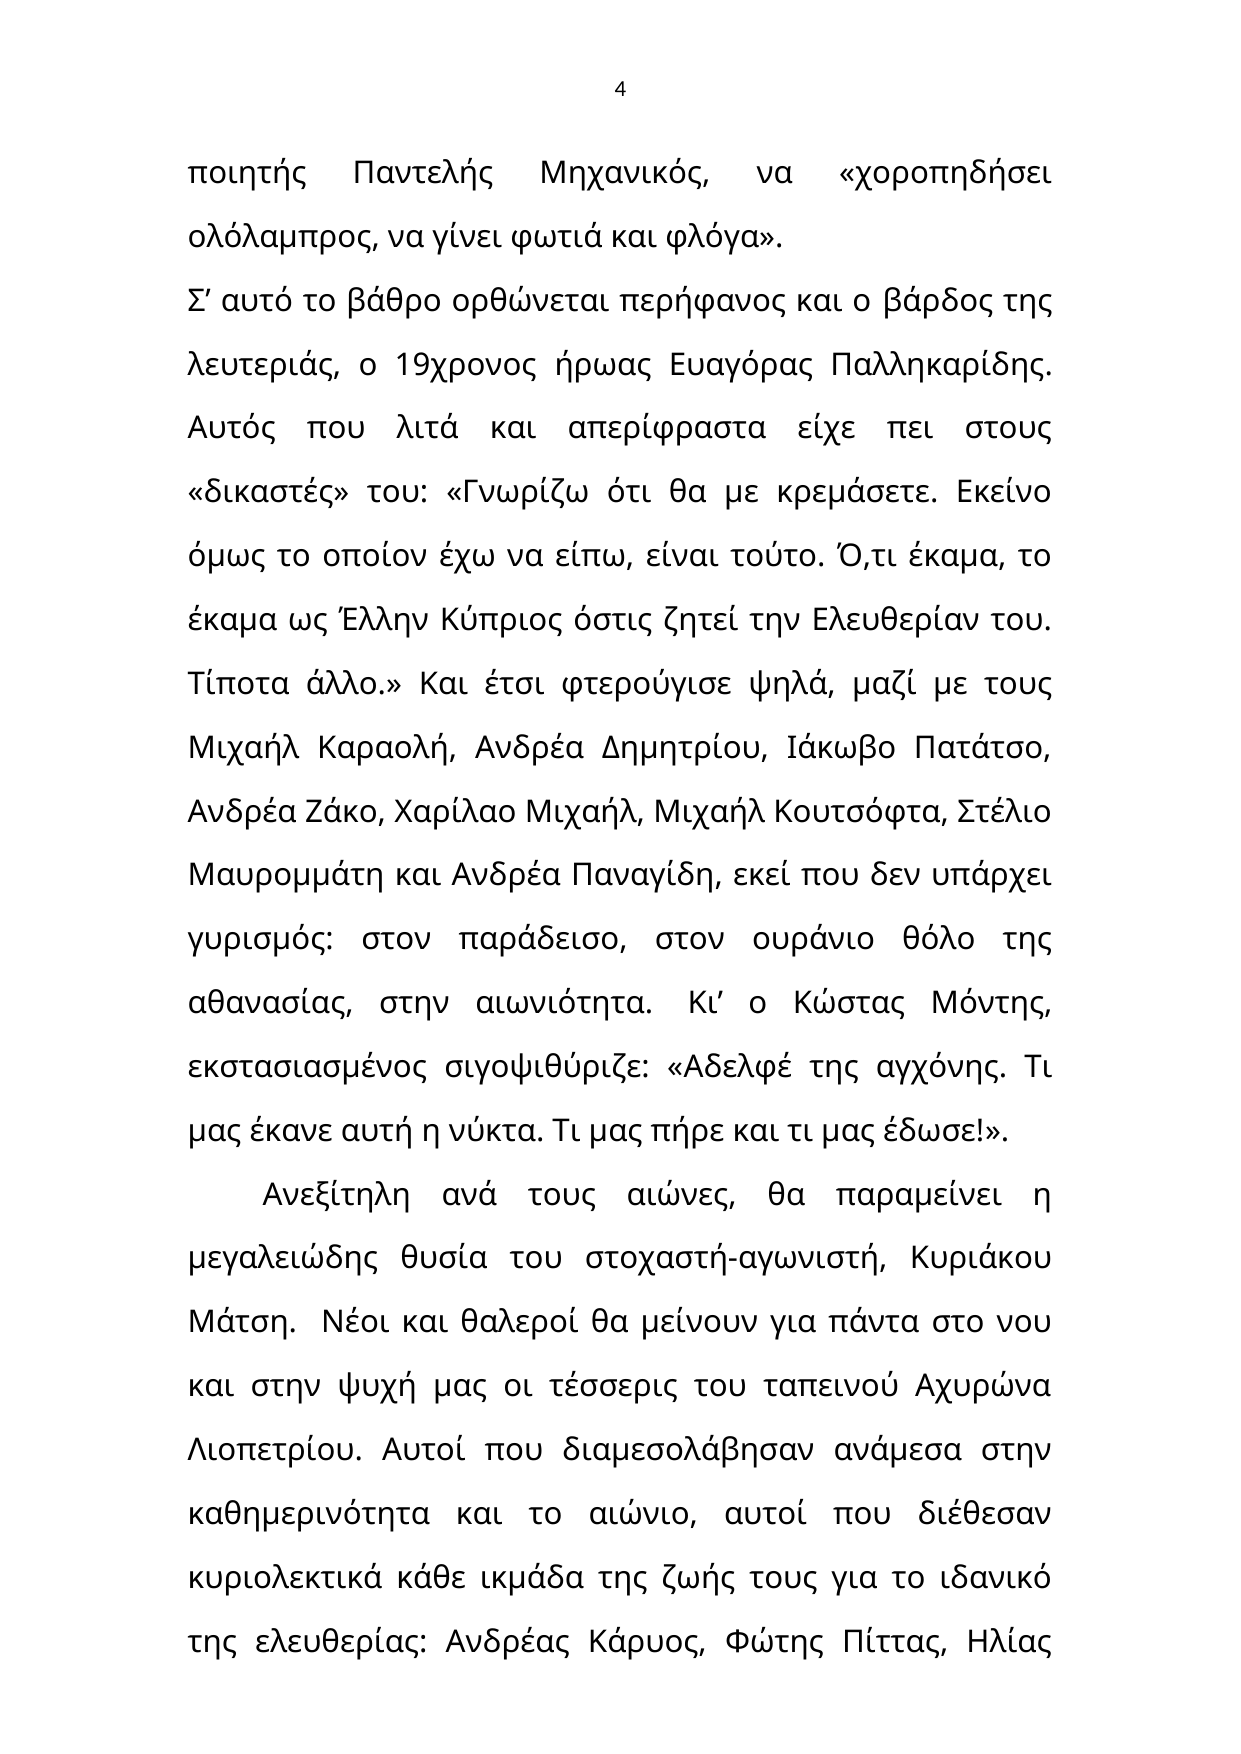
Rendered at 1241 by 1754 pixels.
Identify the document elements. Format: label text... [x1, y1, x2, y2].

text Σ’ αυτό το βάθρο ορθώνεται περήφανος και ο βάρδος της λευτεριάς, ο 19χρονος ήρωας Ευαγόρας Παλληκαρίδης. Αυτός που λιτά και απερίφραστα είχε πει στους «δικαστές» του: «Γνωρίζω ότι θα με κρεμάσετε. Εκείνο όμως το οποίον έχω να είπω, είναι τούτο. Ό,τι έκαμα, το έκαμα ως Έλλην Κύπριος όστις ζητεί την Ελευθερίαν του. Τίποτα άλλο.» Και έτσι φτερούγισε ψηλά, μαζί με τους Μιχαήλ Καραολή, Ανδρέα Δημητρίου, Ιάκωβο Πατάτσο, Ανδρέα Ζάκο, Χαρίλαο Μιχαήλ, Μιχαήλ Κουτσόφτα, Στέλιο Μαυρομμάτη και Ανδρέα Παναγίδη, εκεί που δεν υπάρχει γυρισμός: στον παράδεισο, στον ουράνιο θόλο της αθανασίας, στην αιωνιότητα. Κι’ ο Κώστας Μόντης, εκστασιασμένος σιγοψιθύριζε: «Αδελφέ της αγχόνης. Τι μας έκανε αυτή η νύκτα. Τι μας πήρε και τι μας έδωσε!». [187, 822, 1053, 1150]
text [187, 1172, 1053, 1661]
text Σ’ αυτό το βάθρο ορθώνεται περήφανος και ο βάρδος της λευτεριάς, ο 19χρονος ήρωας Ευαγόρας Παλληκαρίδης. Αυτός που λιτά και απερίφραστα είχε πει στους «δικαστές» του: «Γνωρίζω ότι θα με κρεμάσετε. Εκείνο όμως το οποίον έχω να είπω, είναι τούτο. Ό,τι έκαμα, το έκαμα ως Έλλην Κύπριος όστις ζητεί την Ελευθερίαν του. Τίποτα άλλο.» Και έτσι φτερούγισε ψηλά, μαζί με τους Μιχαήλ Καραολή, Ανδρέα Δημητρίου, Ιάκωβο Πατάτσο, Ανδρέα Ζάκο, Χαρίλαο Μιχαήλ, Μιχαήλ Κουτσόφτα, Στέλιο Μαυρομμάτη και Ανδρέα Παναγίδη, εκεί που δεν υπάρχει γυρισμός: στον παράδεισο, στον ουράνιο θόλο της αθανασίας, στην αιωνιότητα. Κι’ ο Κώστας Μόντης, εκστασιασμένος σιγοψιθύριζε: «Αδελφέ της αγχόνης. Τι μας έκανε αυτή η νύκτα. Τι μας πήρε και τι μας έδωσε!». [187, 278, 1053, 821]
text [187, 150, 1053, 256]
